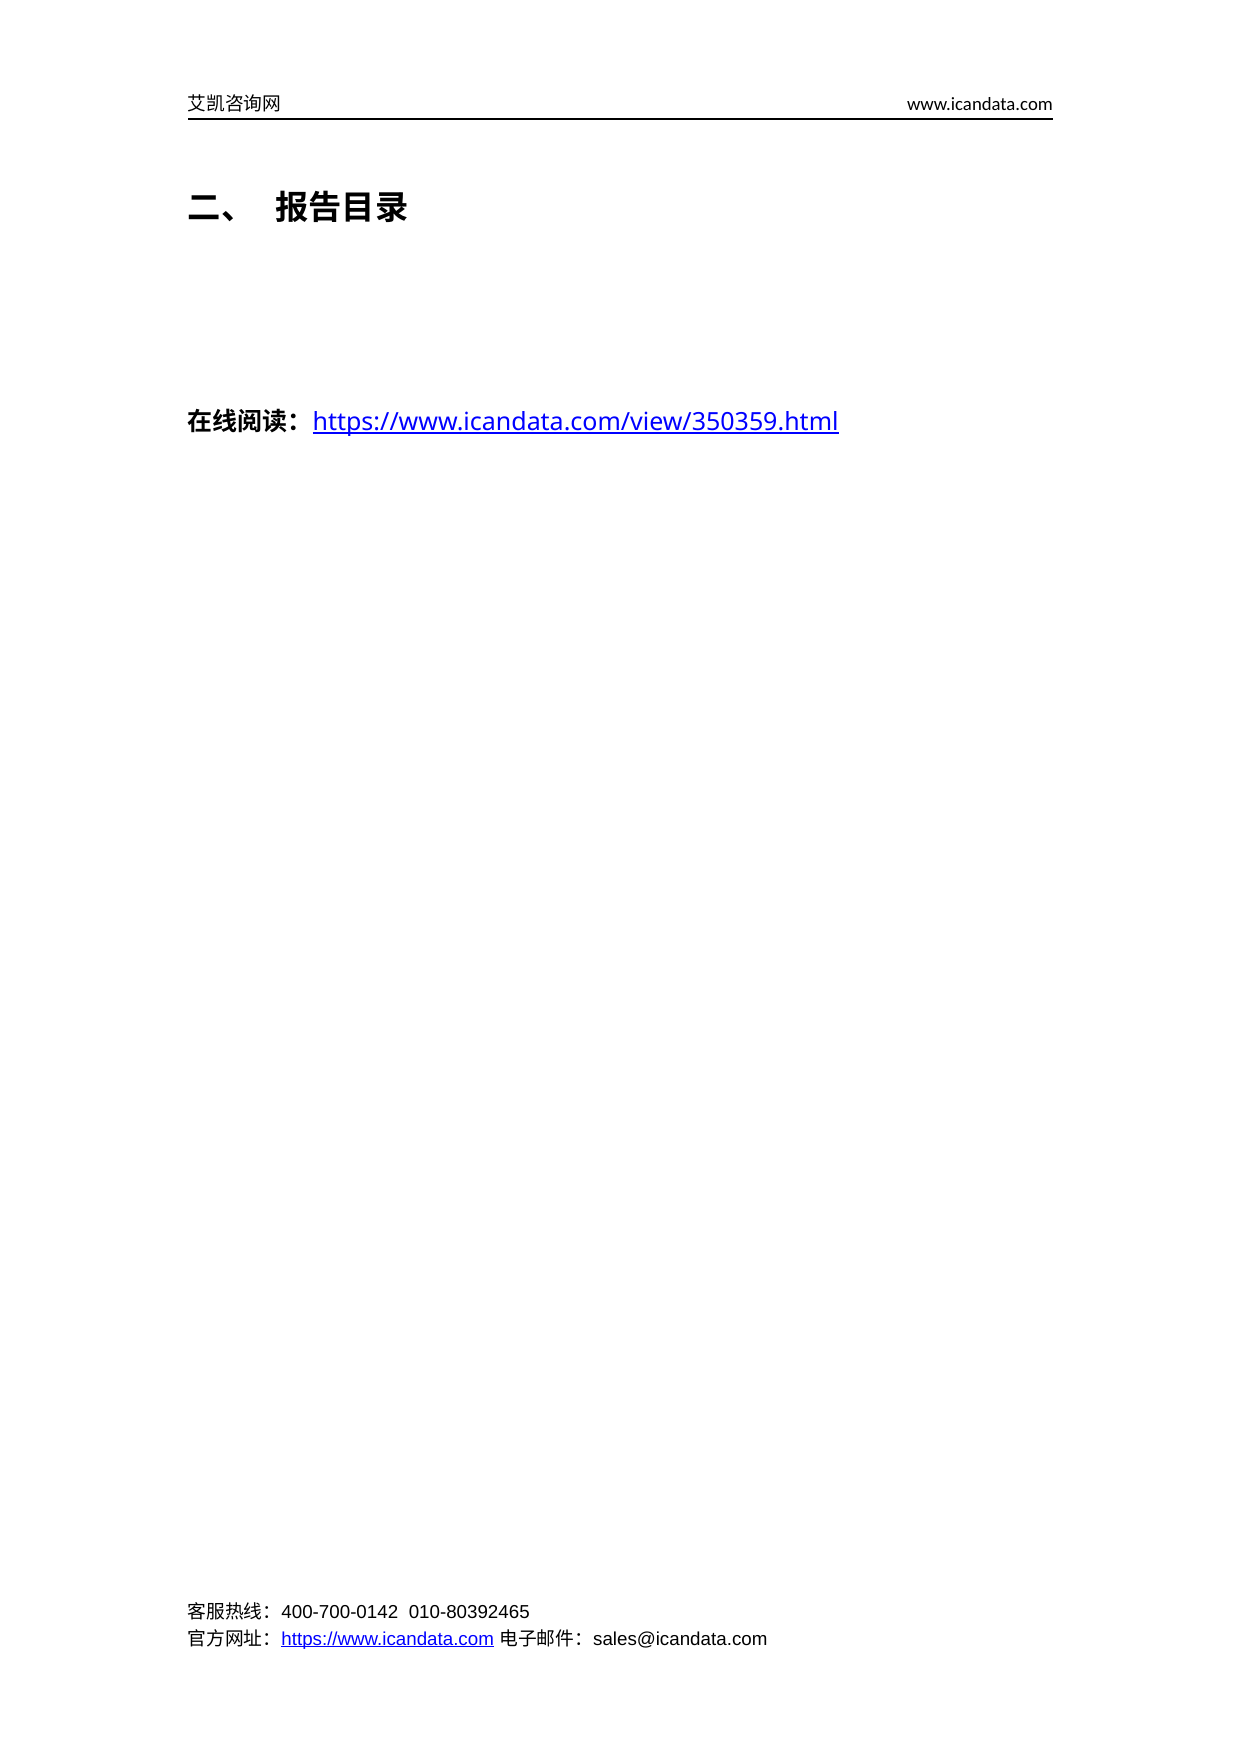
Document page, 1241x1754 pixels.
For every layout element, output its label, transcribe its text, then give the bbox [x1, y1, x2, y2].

text 在线阅读：https://www.icandata.com/view/350359.html [187, 387, 1053, 452]
subtitle 报告目录 [187, 172, 1053, 237]
